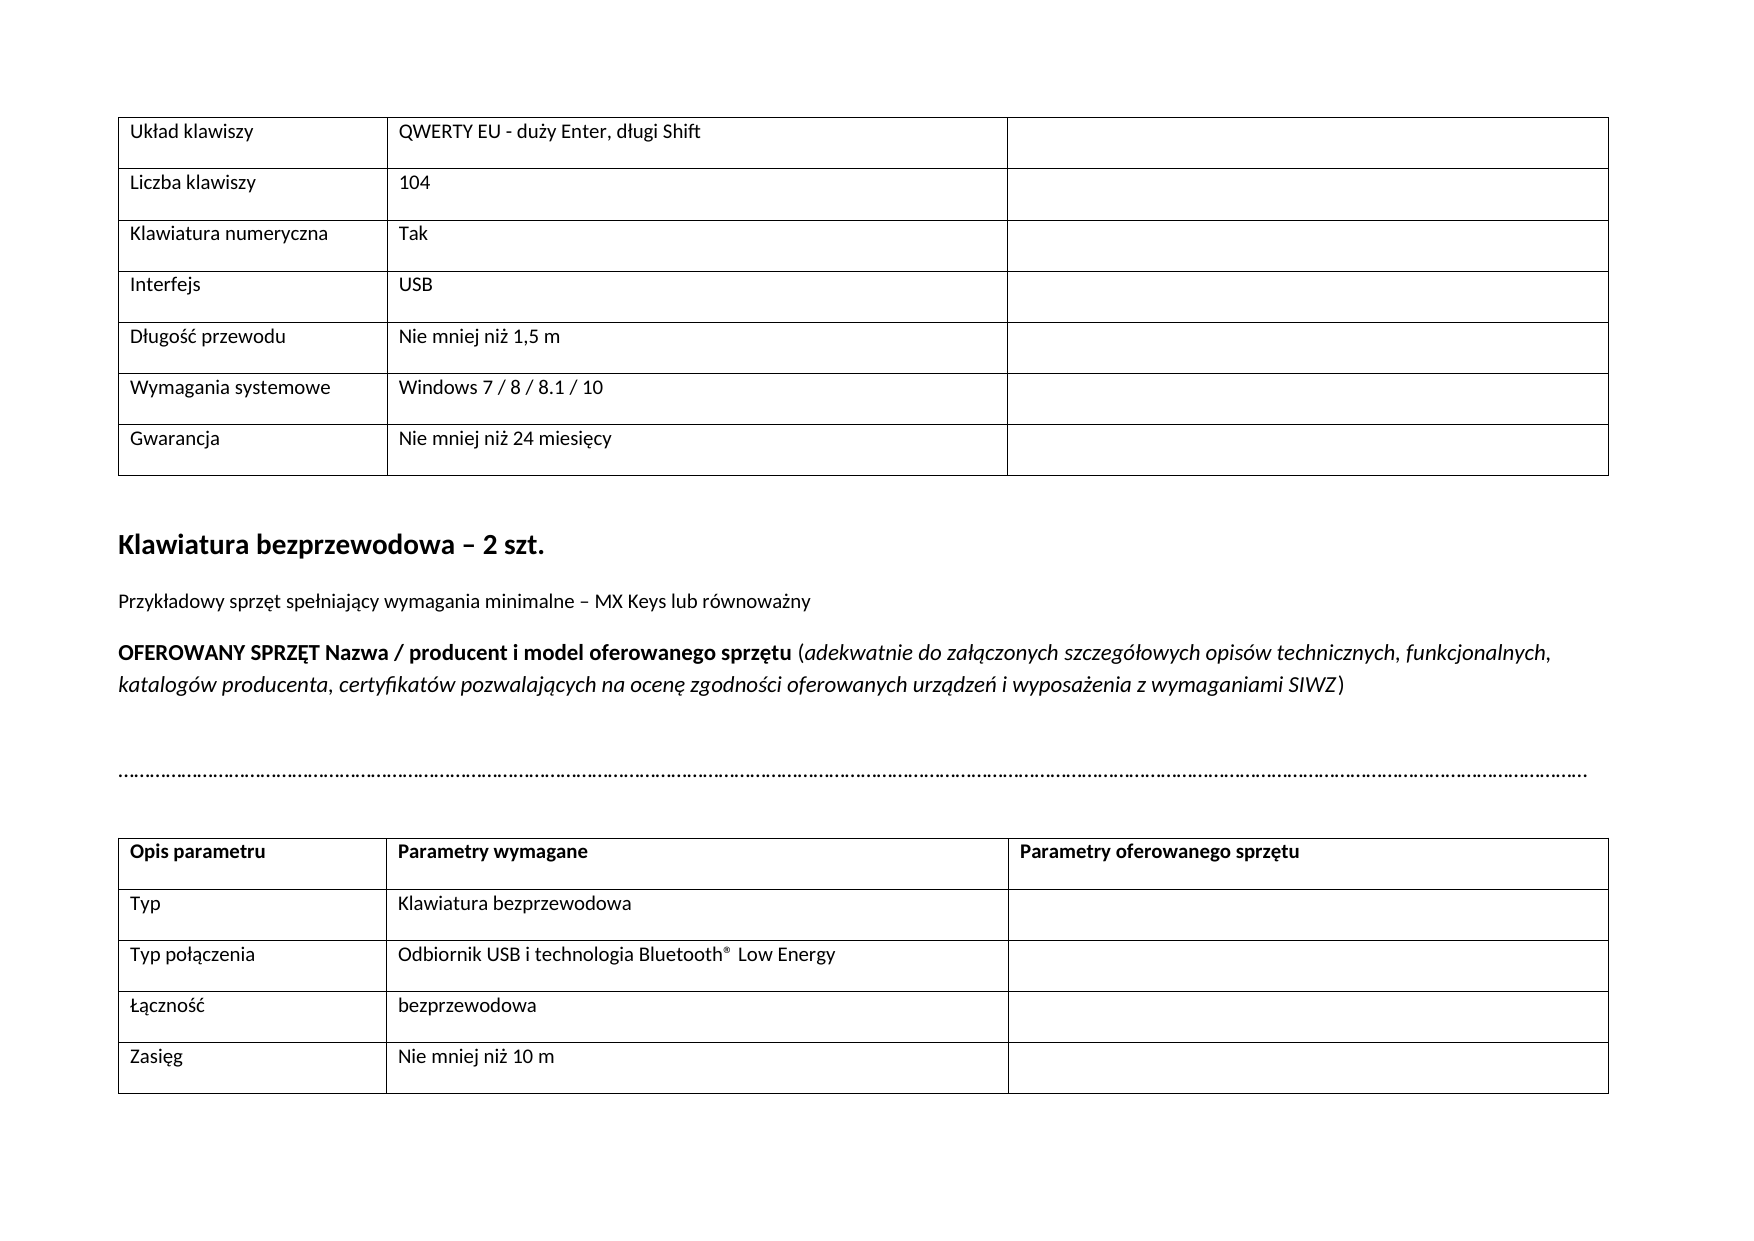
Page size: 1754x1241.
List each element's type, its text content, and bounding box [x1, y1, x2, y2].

table_cell [1008, 374, 1608, 424]
text Klawiatura bezprzewodowa – 2 szt. [118, 526, 1609, 562]
table_cell Łączność [119, 992, 386, 1042]
table_cell Nie mniej niż 10 m [387, 1043, 1008, 1093]
text ……………………………………………………………………………………………………………………………………………………………………………………………………………………………………………………… [118, 755, 1609, 783]
table_cell [1009, 941, 1608, 991]
table_cell Typ połączenia [119, 941, 386, 991]
table_cell Typ [119, 890, 386, 940]
table_cell Windows 7 / 8 / 8.1 / 10 [388, 374, 1007, 424]
table_header Parametry wymagane [387, 839, 1008, 889]
table_cell Odbiornik USB i technologia Bluetooth® Low Energy [387, 941, 1008, 991]
table_cell [1008, 118, 1608, 168]
table_cell bezprzewodowa [387, 992, 1008, 1042]
table_cell Interfejs [119, 272, 387, 322]
table_header Opis parametru [119, 839, 386, 889]
table_cell [1009, 1043, 1608, 1093]
table_cell QWERTY EU - duży Enter, długi Shift [388, 118, 1007, 168]
table_cell [1008, 425, 1608, 475]
table_cell Gwarancja [119, 425, 387, 475]
table_cell [1008, 169, 1608, 219]
table_cell [1008, 272, 1608, 322]
table_cell Tak [388, 221, 1007, 271]
table_cell [1009, 890, 1608, 940]
text OFEROWANY SPRZĘT Nazwa / producent i model oferowanego sprzętu (adekwatnie do załączonych szczegółowych opisów technicznych, funkcjonalnych, katalogów producenta, certyfikatów pozwalających na ocenę zgodności oferowanych urządzeń i wyposażenia z wymaganiami SIWZ) [118, 638, 1609, 698]
table_cell [1009, 992, 1608, 1042]
table_cell Zasięg [119, 1043, 386, 1093]
table_cell USB [388, 272, 1007, 322]
table_cell 104 [388, 169, 1007, 219]
table_cell Długość przewodu [119, 323, 387, 373]
table_header Parametry oferowanego sprzętu [1009, 839, 1608, 889]
table_cell Klawiatura bezprzewodowa [387, 890, 1008, 940]
table_cell [1008, 221, 1608, 271]
table_cell Nie mniej niż 1,5 m [388, 323, 1007, 373]
table_cell [1008, 323, 1608, 373]
text Przykładowy sprzęt spełniający wymagania minimalne – MX Keys lub równoważny [118, 588, 1609, 613]
table_cell Liczba klawiszy [119, 169, 387, 219]
table_cell Układ klawiszy [119, 118, 387, 168]
table_cell Klawiatura numeryczna [119, 221, 387, 271]
table_cell Nie mniej niż 24 miesięcy [388, 425, 1007, 475]
table_cell Wymagania systemowe [119, 374, 387, 424]
